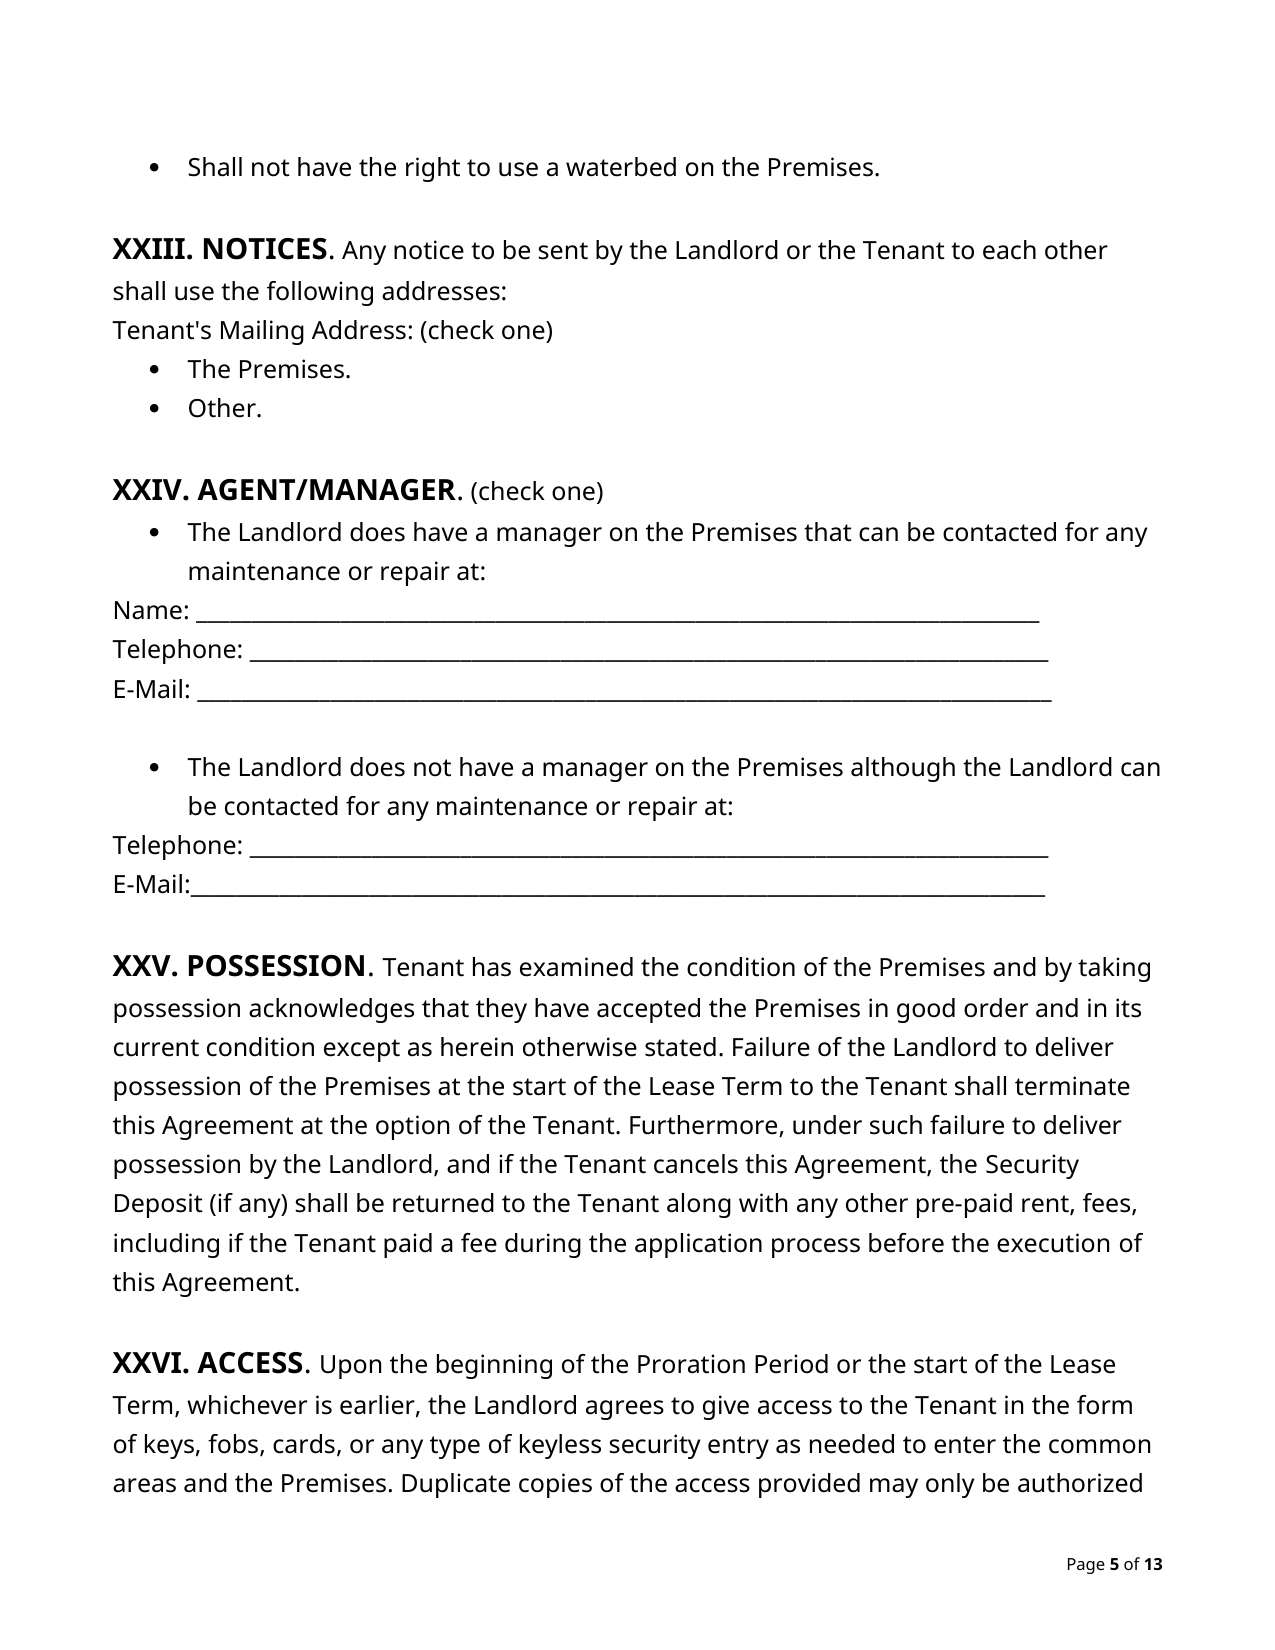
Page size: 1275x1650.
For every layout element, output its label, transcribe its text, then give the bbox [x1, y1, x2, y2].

text E-Mail: _____________________________________________________________________________ [112, 671, 1162, 705]
text Name: ____________________________________________________________________________ [112, 593, 1162, 627]
list The Landlord does not have a manager on the Premises although the Landlord can be contacted for any maintenance or repair at: [150, 749, 1162, 823]
text Telephone: ________________________________________________________________________ [112, 632, 1162, 666]
text Tenant's Mailing Address: (check one) [112, 312, 1162, 346]
list The Premises. [150, 351, 1162, 386]
text E-Mail:_____________________________________________________________________________ [112, 867, 1162, 901]
text Telephone: ________________________________________________________________________ [112, 828, 1162, 862]
list The Landlord does have a manager on the Premises that can be contacted for any maintenance or repair at: [150, 514, 1162, 588]
text XXV. POSSESSION. Tenant has examined the condition of the Premises and by taking possession acknowledges that they have accepted the Premises in good order and in its current condition except as herein otherwise stated. Failure of the Landlord to deliver possession of the Premises at the start of the Lease Term to the Tenant shall terminate this Agreement at the option of the Tenant. Furthermore, under such failure to deliver possession by the Landlord, and if the Tenant cancels this Agreement, the Security Deposit (if any) shall be returned to the Tenant along with any other pre-paid rent, fees, including if the Tenant paid a fee during the application process before the execution of this Agreement. [112, 945, 1162, 1298]
list Other. [150, 391, 1162, 425]
text XXIV. AGENT/MANAGER. (check one) [112, 469, 1162, 509]
text XXIII. NOTICES. Any notice to be sent by the Landlord or the Tenant to each other shall use the following addresses: [112, 228, 1162, 307]
list Shall not have the right to use a waterbed on the Premises. [150, 150, 1162, 184]
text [112, 1343, 1162, 1500]
